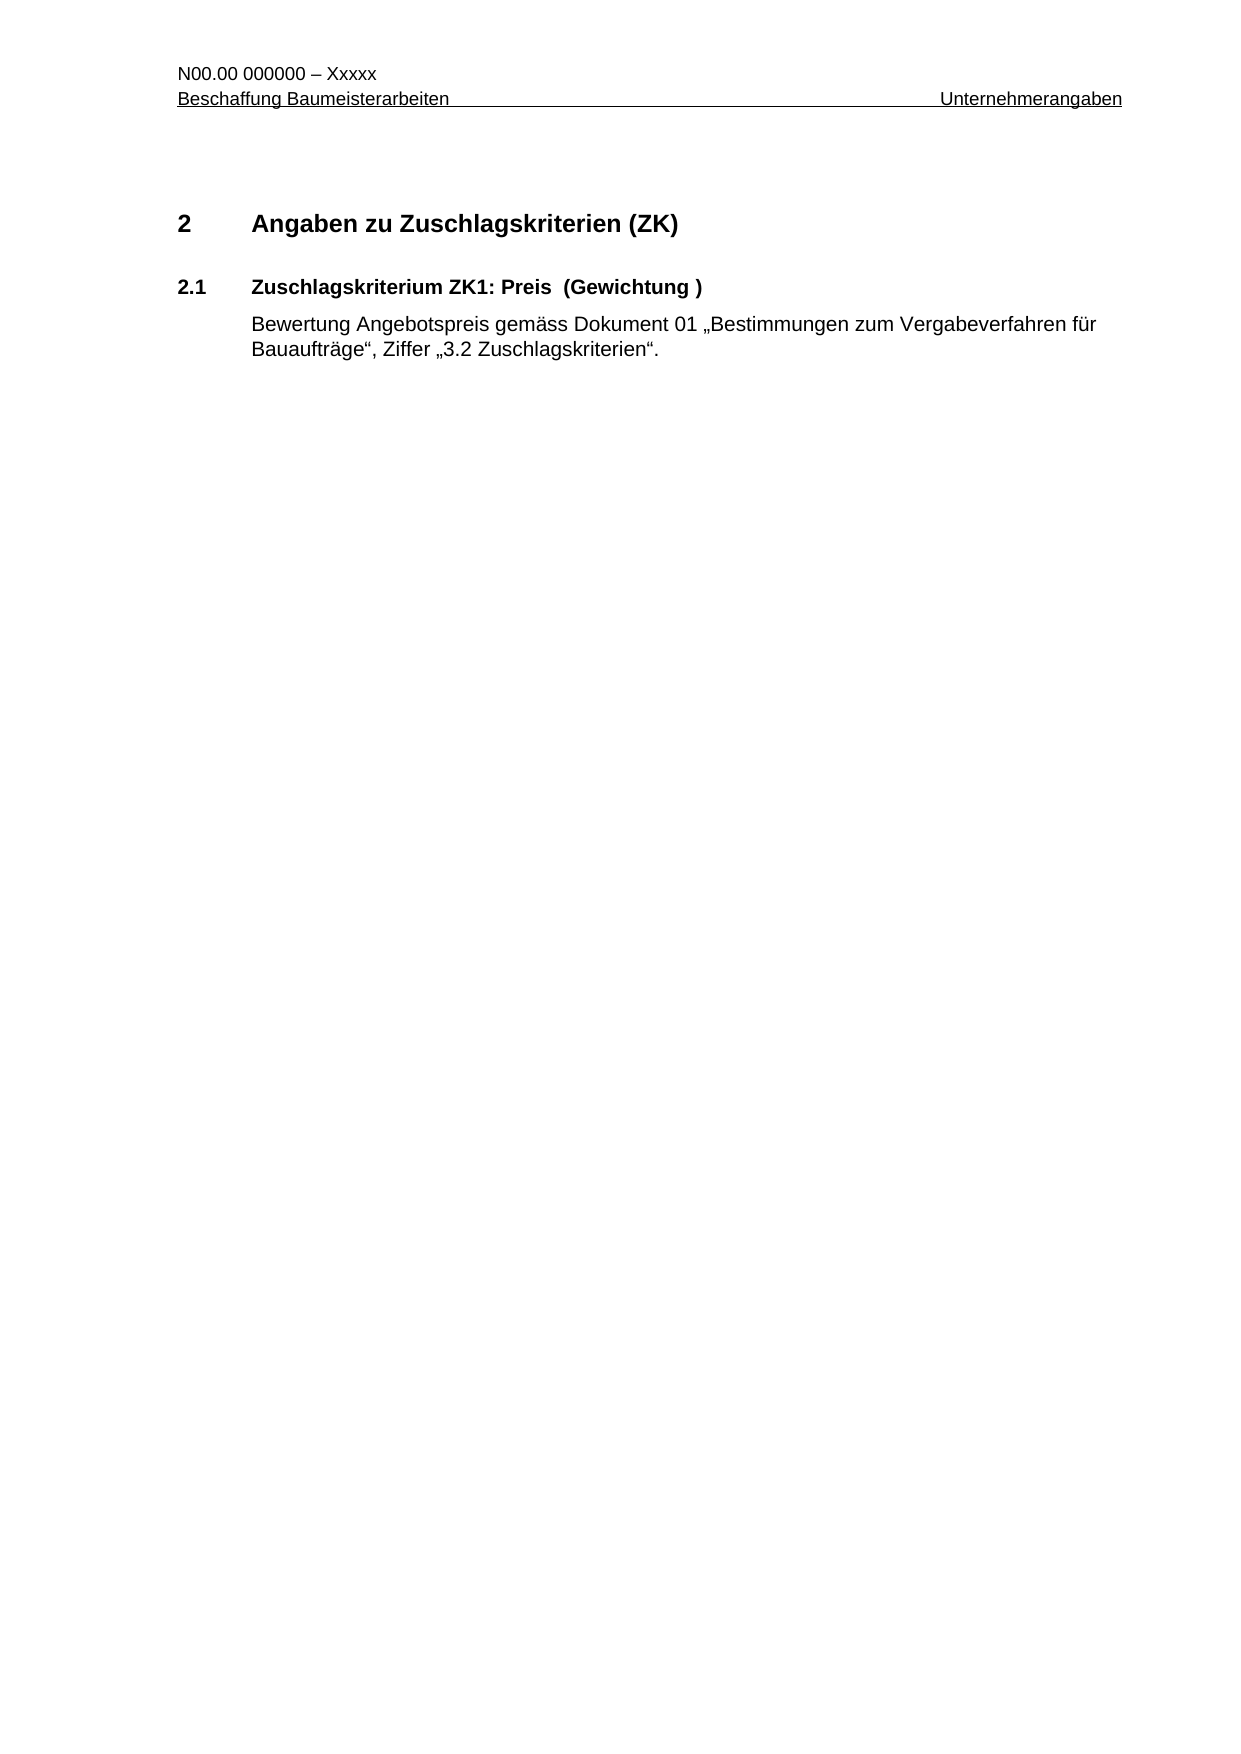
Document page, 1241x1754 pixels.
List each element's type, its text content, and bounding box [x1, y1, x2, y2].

subtitle Angaben zu Zuschlagskriterien (ZK) [177, 192, 1122, 242]
subtitle Zuschlagskriterium ZK1: Preis (Gewichtung gemäss Beschaffungshandbuch) [177, 274, 1122, 299]
text Bewertung Angebotspreis gemäss Dokument 01 „Bestimmungen zum Vergabeverfahren für Bauaufträge“, Ziffer „3.2 Zuschlagskriterien“. [251, 311, 1122, 361]
